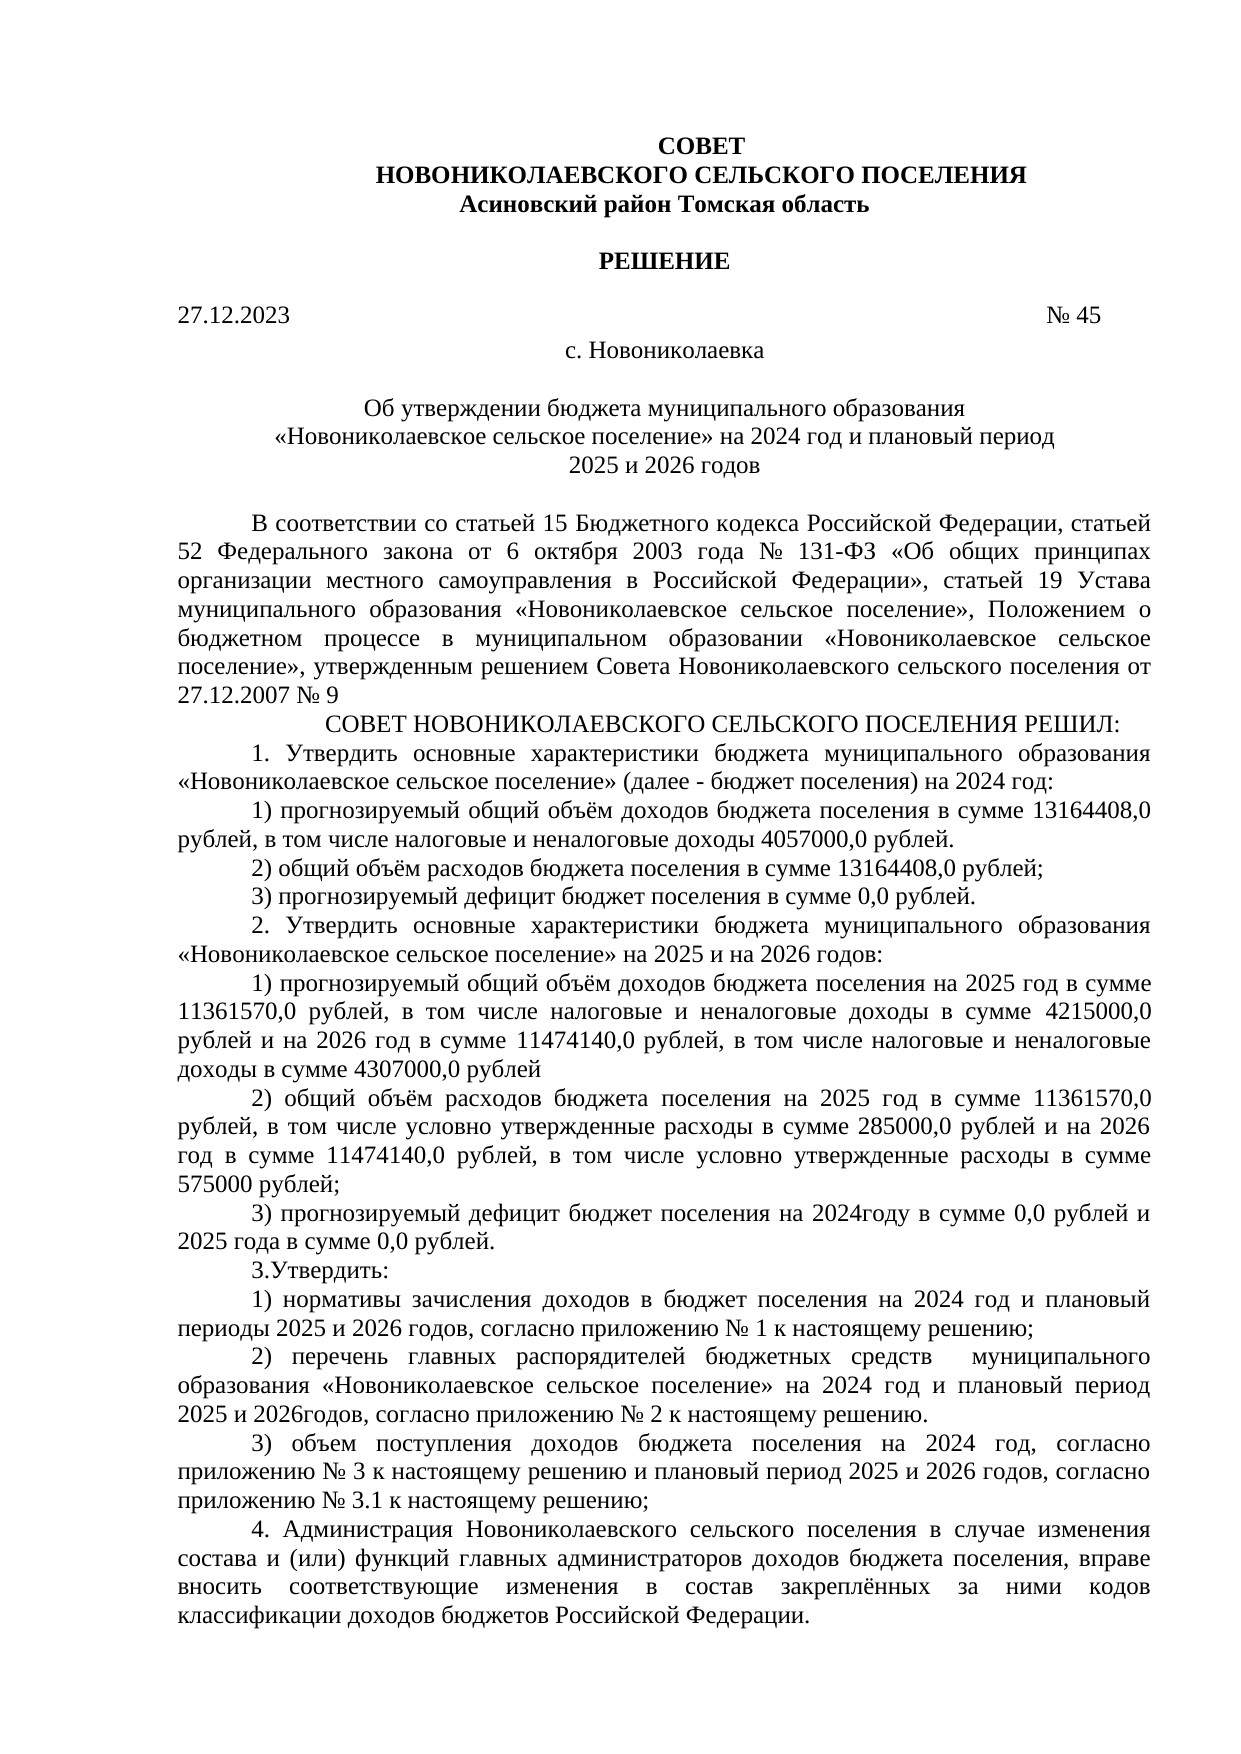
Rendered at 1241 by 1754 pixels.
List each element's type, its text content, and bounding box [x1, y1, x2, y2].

text 3) прогнозируемый дефицит бюджет поселения на 2024году в сумме 0,0 рублей и 2025 года в сумме 0,0 рублей. [177, 1198, 1152, 1255]
text 2. Утвердить основные характеристики бюджета муниципального образования «Новониколаевское сельское поселение» на 2025 и на 2026 годов: [177, 910, 1152, 968]
text СОВЕТ [177, 131, 1152, 160]
text «Новониколаевское сельское поселение» на 2024 год и плановый период [158, 421, 1152, 450]
text 3) прогнозируемый дефицит бюджет поселения в сумме 0,0 рублей. [177, 881, 1152, 910]
text Асиновский район Томская область [177, 189, 1152, 218]
text В соответствии со статьей 15 Бюджетного кодекса Российской Федерации, статьей 52 Федерального закона от 6 октября 2003 года № 131-ФЗ «Об общих принципах организации местного самоуправления в Российской Федерации», статьей 19 Устава муниципального образования «Новониколаевское сельское поселение», Положением о бюджетном процессе в муниципальном образовании «Новониколаевское сельское поселение», утвержденным решением Совета Новониколаевского сельского поселения от 27.12.2007 № 9 [177, 508, 1152, 709]
text 2) общий объём расходов бюджета поселения на 2025 год в сумме 11361570,0 рублей, в том числе условно утвержденные расходы в сумме 285000,0 рублей и на 2026 год в сумме 11474140,0 рублей, в том числе условно утвержденные расходы в сумме 575000 рублей; [177, 1083, 1152, 1198]
text 1) прогнозируемый общий объём доходов бюджета поселения в сумме 13164408,0 рублей, в том числе налоговые и неналоговые доходы 4057000,0 рублей. [177, 795, 1152, 853]
text Об утверждении бюджета муниципального образования [158, 393, 1152, 421]
text НОВОНИКОЛАЕВСКОГО СЕЛЬСКОГО ПОСЕЛЕНИЯ [177, 160, 1152, 189]
text РЕШЕНИЕ [177, 246, 1152, 275]
text 2025 и 2026 годов [158, 450, 1152, 479]
text 3.Утвердить: [177, 1255, 1152, 1284]
text 4. Администрация Новониколаевского сельского поселения в случае изменения состава и (или) функций главных администраторов доходов бюджета поселения, вправе вносить соответствующие изменения в состав закреплённых за ними кодов классификации доходов бюджетов Российской Федерации. [177, 1514, 1152, 1629]
text 2) общий объём расходов бюджета поселения в сумме 13164408,0 рублей; [177, 853, 1152, 881]
text 1) прогнозируемый общий объём доходов бюджета поселения на 2025 год в сумме 11361570,0 рублей, в том числе налоговые и неналоговые доходы в сумме 4215000,0 рублей и на 2026 год в сумме 11474140,0 рублей, в том числе налоговые и неналоговые доходы в сумме 4307000,0 рублей [177, 968, 1152, 1083]
text 2) перечень главных распорядителей бюджетных средств муниципального образования «Новониколаевское сельское поселение» на 2024 год и плановый период 2025 и 2026годов, согласно приложению № 2 к настоящему решению. [177, 1341, 1152, 1428]
text 3) объем поступления доходов бюджета поселения на 2024 год, согласно приложению № 3 к настоящему решению и плановый период 2025 и 2026 годов, согласно приложению № 3.1 к настоящему решению; [177, 1428, 1152, 1514]
text 1) нормативы зачисления доходов в бюджет поселения на 2024 год и плановый периоды 2025 и 2026 годов, согласно приложению № 1 к настоящему решению; [177, 1284, 1152, 1341]
text СОВЕТ НОВОНИКОЛАЕВСКОГО СЕЛЬСКОГО ПОСЕЛЕНИЯ РЕШИЛ: [177, 709, 1152, 738]
text с. Новониколаевка [177, 335, 1152, 364]
text 1. Утвердить основные характеристики бюджета муниципального образования «Новониколаевское сельское поселение» (далее - бюджет поселения) на 2024 год: [177, 738, 1152, 795]
text 27.12.2023 № 45 [177, 300, 1152, 329]
